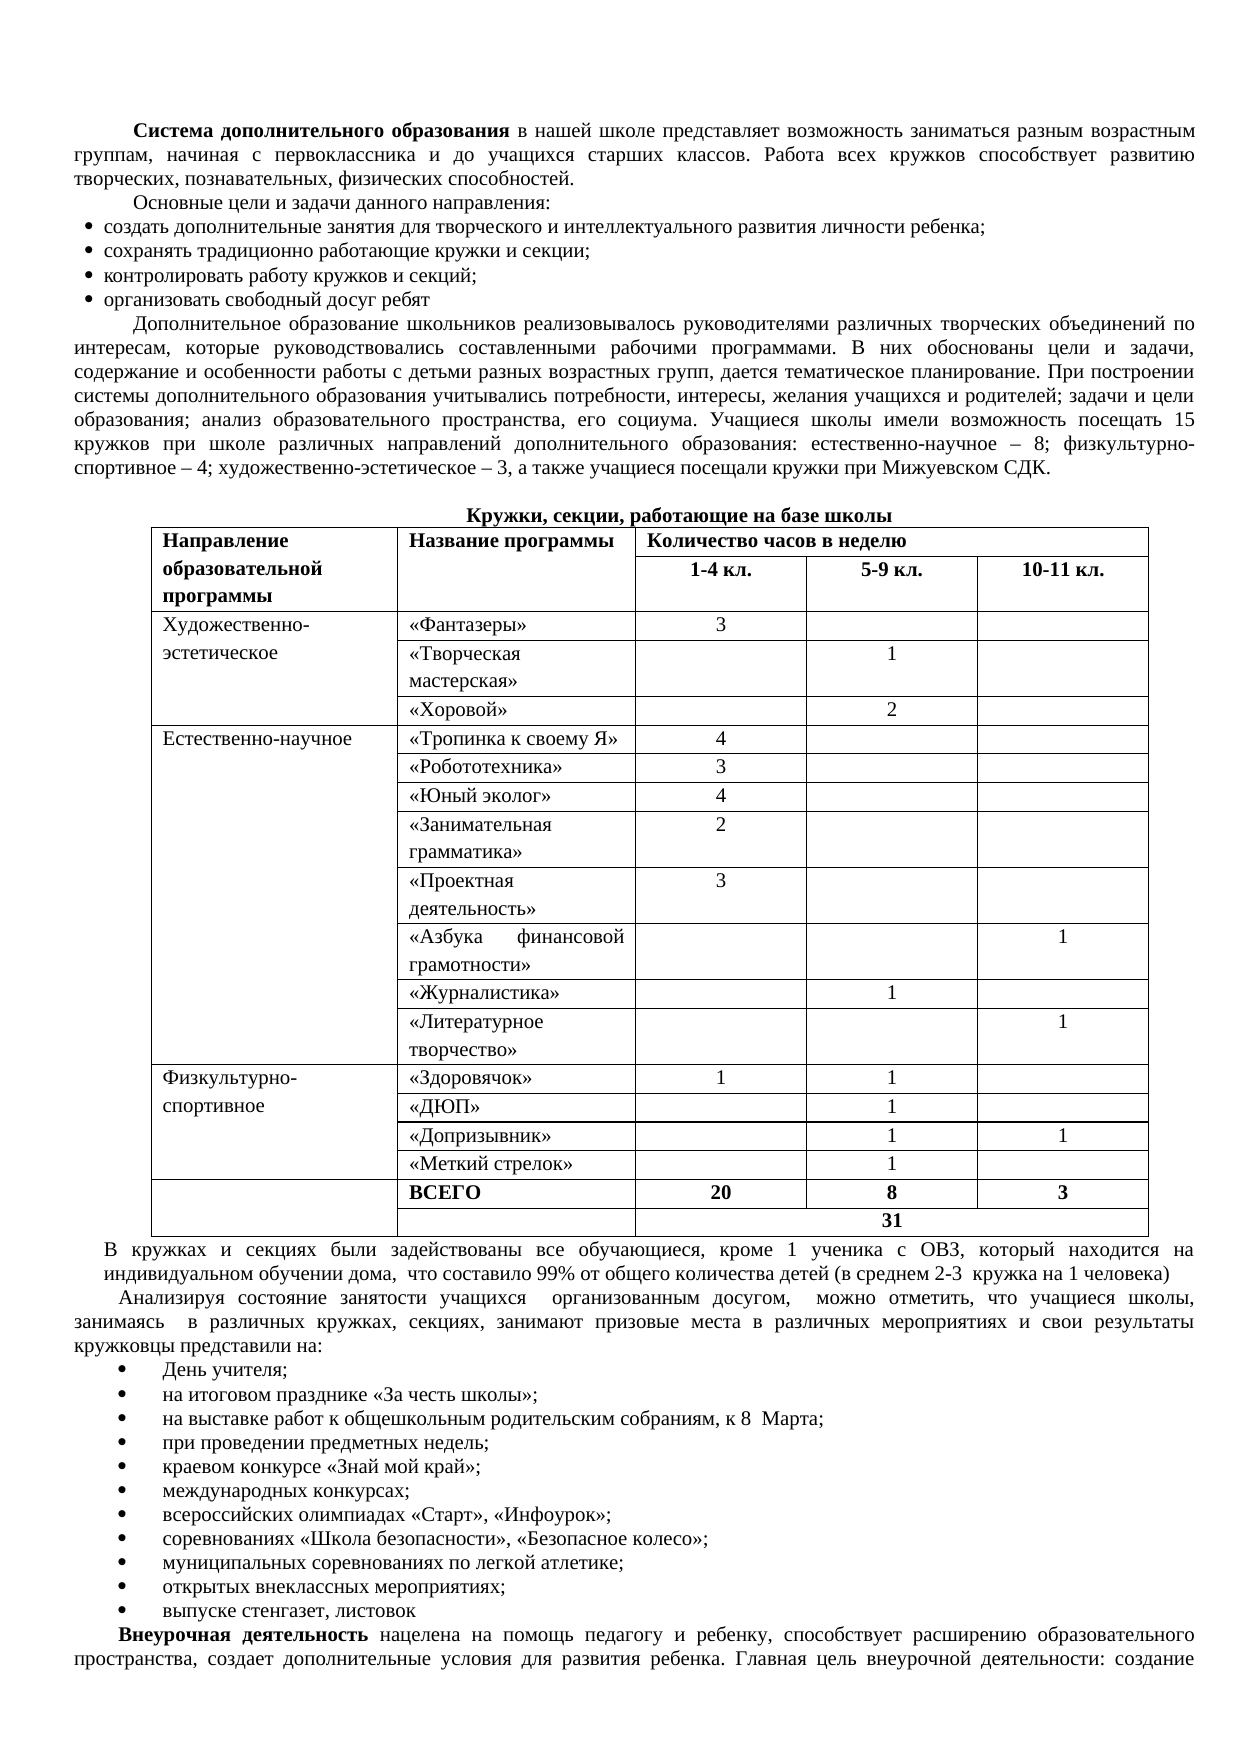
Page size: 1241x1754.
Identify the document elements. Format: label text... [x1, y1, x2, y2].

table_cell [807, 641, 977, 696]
list открытых внеклассных мероприятиях; [74, 1574, 1196, 1598]
list краевом конкурсе «Знай мой край»; [74, 1454, 1196, 1478]
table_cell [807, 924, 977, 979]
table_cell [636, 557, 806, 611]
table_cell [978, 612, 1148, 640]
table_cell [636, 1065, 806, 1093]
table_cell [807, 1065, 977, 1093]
list при проведении предметных недель; [74, 1429, 1196, 1454]
list соревнованиях «Школа безопасности», «Безопасное колесо»; [74, 1526, 1196, 1550]
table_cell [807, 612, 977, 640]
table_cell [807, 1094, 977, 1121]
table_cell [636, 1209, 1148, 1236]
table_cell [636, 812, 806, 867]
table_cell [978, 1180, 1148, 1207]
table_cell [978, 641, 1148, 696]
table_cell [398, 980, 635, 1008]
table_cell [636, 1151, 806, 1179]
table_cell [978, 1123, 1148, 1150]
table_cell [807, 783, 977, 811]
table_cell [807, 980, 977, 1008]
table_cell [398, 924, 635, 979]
list муниципальных соревнованиях по легкой атлетике; [74, 1550, 1196, 1574]
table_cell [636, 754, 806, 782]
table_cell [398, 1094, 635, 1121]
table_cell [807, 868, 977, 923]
text В кружках и секциях были задействованы все обучающиеся, кроме 1 ученика с ОВЗ, который находится на индивидуальном обучении дома, что составило 99% от общего количества детей (в среднем 2-3 кружка на 1 человека) [103, 1237, 1196, 1285]
list организовать свободный досуг ребят [85, 287, 1226, 311]
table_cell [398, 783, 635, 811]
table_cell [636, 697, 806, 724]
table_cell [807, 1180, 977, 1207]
list всероссийских олимпиадах «Старт», «Инфоурок»; [74, 1502, 1196, 1526]
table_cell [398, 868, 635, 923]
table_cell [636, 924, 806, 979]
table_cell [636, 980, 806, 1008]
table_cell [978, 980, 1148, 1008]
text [74, 1622, 1196, 1670]
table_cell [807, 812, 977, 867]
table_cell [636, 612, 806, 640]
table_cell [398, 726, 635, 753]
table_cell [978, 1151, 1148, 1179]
text Основные цели и задачи данного направления: [74, 190, 1226, 214]
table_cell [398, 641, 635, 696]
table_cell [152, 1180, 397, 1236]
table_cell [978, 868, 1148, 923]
list контролировать работу кружков и секций; [85, 262, 1226, 287]
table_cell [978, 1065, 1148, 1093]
text Дополнительное образование школьников реализовывалось руководителями различных творческих объединений по интересам, которые руководствовались составленными рабочими программами. В них обоснованы цели и задачи, содержание и особенности работы с детьми разных возрастных групп, дается тематическое планирование. При построении системы дополнительного образования учитывались потребности, интересы, желания учащихся и родителей; задачи и цели образования; анализ образовательного пространства, его социума. Учащиеся школы имели возможность посещать 15 кружков при школе различных направлений дополнительного образования: естественно-научное – 8; физкультурно-спортивное – 4; художественно-эстетическое – 3, а также учащиеся посещали кружки при Мижуевском СДК. [74, 311, 1196, 479]
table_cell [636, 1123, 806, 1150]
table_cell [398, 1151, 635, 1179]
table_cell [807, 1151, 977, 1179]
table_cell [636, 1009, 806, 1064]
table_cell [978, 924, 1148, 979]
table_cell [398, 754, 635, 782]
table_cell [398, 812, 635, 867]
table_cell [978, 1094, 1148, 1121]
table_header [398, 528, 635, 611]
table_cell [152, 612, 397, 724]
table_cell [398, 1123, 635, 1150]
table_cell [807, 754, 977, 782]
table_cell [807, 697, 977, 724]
list на выставке работ к общешкольным родительским собраниям, к 8 Марта; [74, 1406, 1196, 1429]
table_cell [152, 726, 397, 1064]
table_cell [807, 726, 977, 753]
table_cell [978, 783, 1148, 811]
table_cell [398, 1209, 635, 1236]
text Анализируя состояние занятости учащихся организованным досугом, можно отметить, что учащиеся школы, занимаясь в различных кружках, секциях, занимают призовые места в различных мероприятиях и свои результаты кружковцы представили на: [74, 1285, 1196, 1357]
text Кружки, секции, работающие на базе школы [162, 503, 1196, 527]
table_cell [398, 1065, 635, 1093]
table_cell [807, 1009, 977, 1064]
list международных конкурсах; [74, 1478, 1196, 1502]
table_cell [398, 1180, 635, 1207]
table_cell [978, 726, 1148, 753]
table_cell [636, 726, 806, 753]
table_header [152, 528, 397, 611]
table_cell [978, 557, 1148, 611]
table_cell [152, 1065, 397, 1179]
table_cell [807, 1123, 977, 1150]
list сохранять традиционно работающие кружки и секции; [85, 238, 1226, 262]
list создать дополнительные занятия для творческого и интеллектуального развития личности ребенка; [85, 214, 1226, 238]
text Система дополнительного образования в нашей школе представляет возможность заниматься разным возрастным группам, начиная с первоклассника и до учащихся старших классов. Работа всех кружков способствует развитию творческих, познавательных, физических способностей. [74, 118, 1196, 190]
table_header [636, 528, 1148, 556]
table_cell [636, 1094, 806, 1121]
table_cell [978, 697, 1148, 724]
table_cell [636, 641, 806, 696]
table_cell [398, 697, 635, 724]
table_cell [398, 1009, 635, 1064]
list на итоговом празднике «За честь школы»; [74, 1381, 1196, 1406]
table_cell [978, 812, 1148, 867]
list выпуске стенгазет, листовок [74, 1598, 1196, 1622]
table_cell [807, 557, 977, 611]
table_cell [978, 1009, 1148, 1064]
list День учителя; [74, 1357, 1196, 1381]
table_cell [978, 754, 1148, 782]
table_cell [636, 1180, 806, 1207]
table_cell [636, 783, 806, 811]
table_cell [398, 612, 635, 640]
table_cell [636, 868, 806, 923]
